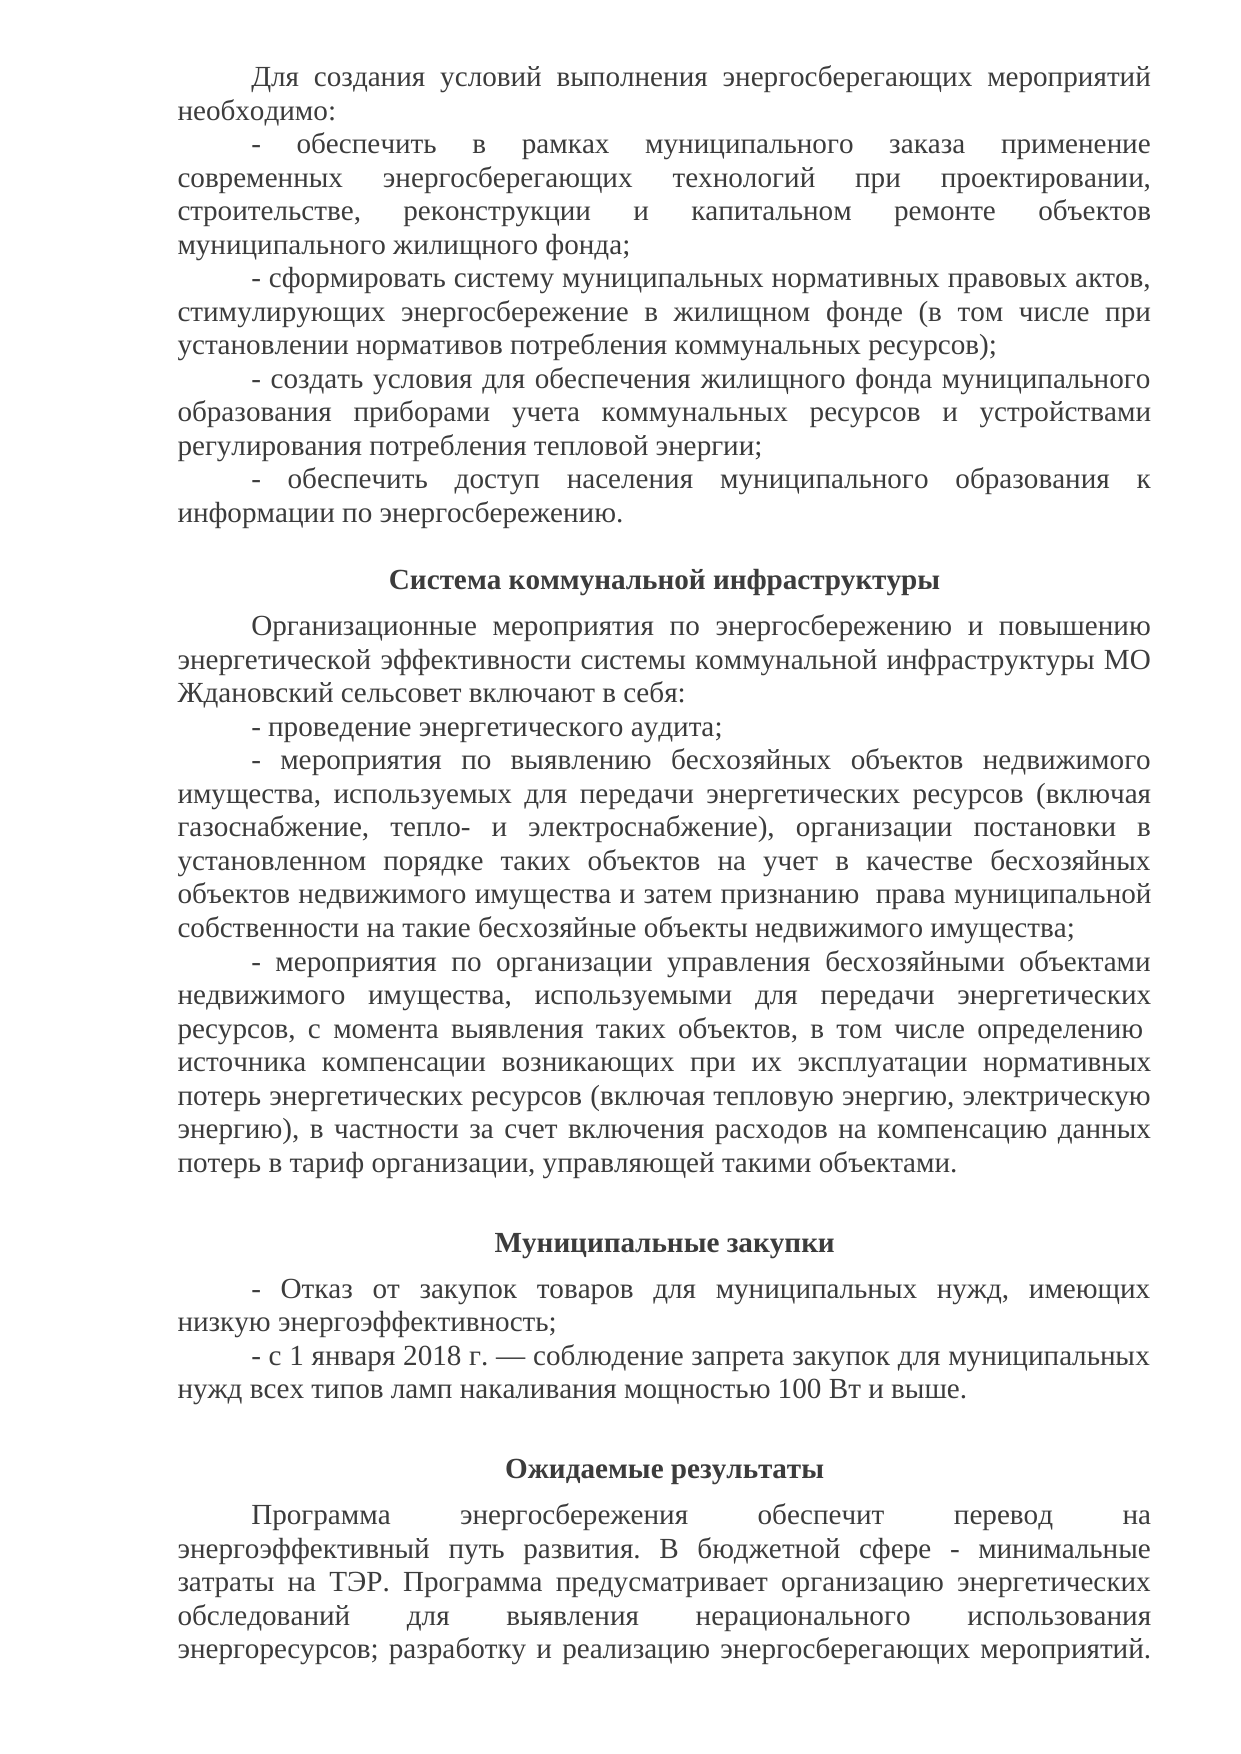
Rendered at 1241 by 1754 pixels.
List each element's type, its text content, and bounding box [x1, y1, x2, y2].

text - сформировать систему муниципальных нормативных правовых актов, стимулирующих энергосбережение в жилищном фонде (в том числе при установлении нормативов потребления коммунальных ресурсов); [177, 260, 1152, 361]
text - мероприятия по организации управления бесхозяйными объектами недвижимого имущества, используемыми для передачи энергетических ресурсов, с момента выявления таких объектов, в том числе определению источника компенсации возникающих при их эксплуатации нормативных потерь энергетических ресурсов (включая тепловую энергию, электрическую энергию), в частности за счет включения расходов на компенсацию данных потерь в тариф организации, управляющей такими объектами. [177, 944, 1152, 1178]
text Организационные мероприятия по энергосбережению и повышению энергетической эффективности системы коммунальной инфраструктуры МО Ждановский сельсовет включают в себя: [177, 608, 1152, 709]
text - обеспечить доступ населения муниципального образования к информации по энергосбережению. [177, 462, 1152, 529]
text - создать условия для обеспечения жилищного фонда муниципального образования приборами учета коммунальных ресурсов и устройствами регулирования потребления тепловой энергии; [177, 361, 1152, 462]
text - Отказ от закупок товаров для муниципальных нужд, имеющих низкую энергоэффективность; [177, 1271, 1152, 1338]
text Система коммунальной инфраструктуры [177, 562, 1152, 596]
text Для создания условий выполнения энергосберегающих мероприятий необходимо: [177, 59, 1152, 126]
text Ожидаемые результаты [177, 1451, 1152, 1485]
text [177, 1497, 1152, 1665]
text - мероприятия по выявлению бесхозяйных объектов недвижимого имущества, используемых для передачи энергетических ресурсов (включая газоснабжение, тепло- и электроснабжение), организации постановки в установленном порядке таких объектов на учет в качестве бесхозяйных объектов недвижимого имущества и затем признанию права муниципальной собственности на такие бесхозяйные объекты недвижимого имущества; [177, 742, 1152, 944]
text - обеспечить в рамках муниципального заказа применение современных энергосберегающих технологий при проектировании, строительстве, реконструкции и капитальном ремонте объектов муниципального жилищного фонда; [177, 126, 1152, 260]
text Муниципальные закупки [177, 1225, 1152, 1258]
text - проведение энергетического аудита; [177, 709, 1152, 742]
text - с 1 января 2018 г. — соблюдение запрета закупок для муниципальных нужд всех типов ламп накаливания мощностью 100 Вт и выше. [177, 1338, 1152, 1405]
